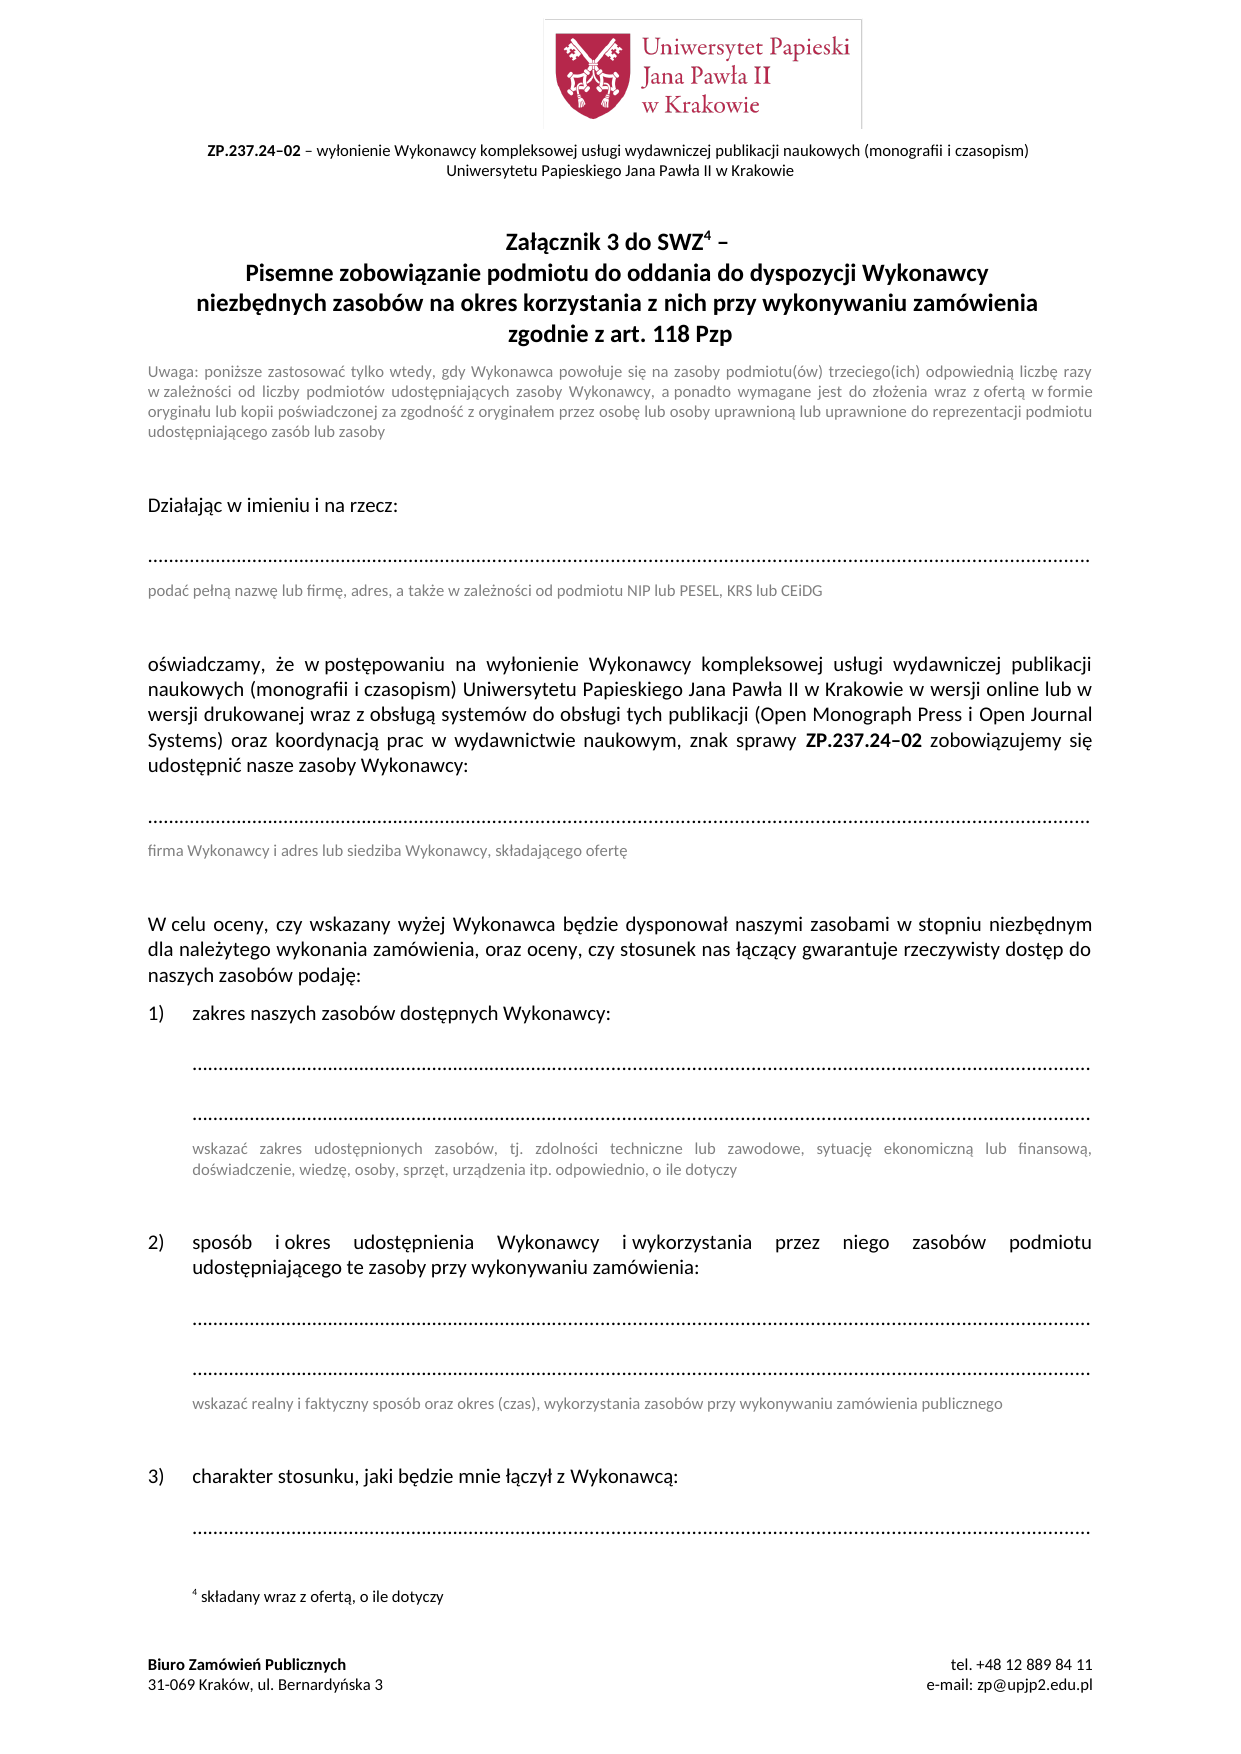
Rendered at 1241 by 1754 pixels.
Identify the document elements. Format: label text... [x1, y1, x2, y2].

subtitle Załącznik 3 do SWZ – Pisemne zobowiązanie podmiotu do oddania do dyspozycji Wykonawcy niezbędnych zasobów na okres korzystania z nich przy wykonywaniu zamówienia zgodnie z art. 118 Pzp [148, 226, 1092, 348]
text Działając w imieniu i na rzecz: [148, 492, 1092, 517]
text oświadczamy, że w postępowaniu na wyłonienie Wykonawcy kompleksowej usługi wydawniczej publikacji naukowych (monografii i czasopism) Uniwersytetu Papieskiego Jana Pawła II w Krakowie w wersji online lub w wersji drukowanej wraz z obsługą systemów do obsługi tych publikacji (Open Monograph Press i Open Journal Systems) oraz koordynacją prac w wydawnictwie naukowym, znak sprawy ZP.237.24–02 zobowiązujemy się udostępnić nasze zasoby Wykonawcy: [148, 651, 1092, 778]
list 3) charakter stosunku, jaki będzie mnie łączył z Wykonawcą: [148, 1464, 1092, 1489]
text wskazać zakres udostępnionych zasobów, tj. zdolności techniczne lub zawodowe, sytuację ekonomiczną lub finansową, doświadczenie, wiedzę, osoby, sprzęt, urządzenia itp. odpowiednio, o ile dotyczy [192, 1138, 1092, 1179]
list 1) zakres naszych zasobów dostępnych Wykonawcy: [148, 1000, 1092, 1025]
text wskazać realny i faktyczny sposób oraz okres (czas), wykorzystania zasobów przy wykonywaniu zamówienia publicznego [192, 1393, 1092, 1414]
text Uwaga: poniższe zastosować tylko wtedy, gdy Wykonawca powołuje się na zasoby podmiotu(ów) trzeciego(ich) odpowiednią liczbę razy w zależności od liczby podmiotów udostępniających zasoby Wykonawcy, a ponadto wymagane jest do złożenia wraz z ofertą w formie oryginału lub kopii poświadczonej za zgodność z oryginałem przez osobę lub osoby uprawnioną lub uprawnione do reprezentacji podmiotu udostępniającego zasób lub zasoby [148, 361, 1092, 442]
text W celu oceny, czy wskazany wyżej Wykonawca będzie dysponował naszymi zasobami w stopniu niezbędnym dla należytego wykonania zamówienia, oraz oceny, czy stosunek nas łączący gwarantuje rzeczywisty dostęp do naszych zasobów podaję: [148, 911, 1092, 987]
text podać pełną nazwę lub firmę, adres, a także w zależności od podmiotu NIP lub PESEL, KRS lub CEiDG [148, 580, 1092, 601]
text firma Wykonawcy i adres lub siedziba Wykonawcy, składającego ofertę [148, 841, 1092, 861]
list 2) sposób i okres udostępnienia Wykonawcy i wykorzystania przez niego zasobów podmiotu udostępniającego te zasoby przy wykonywaniu zamówienia: [148, 1229, 1092, 1280]
